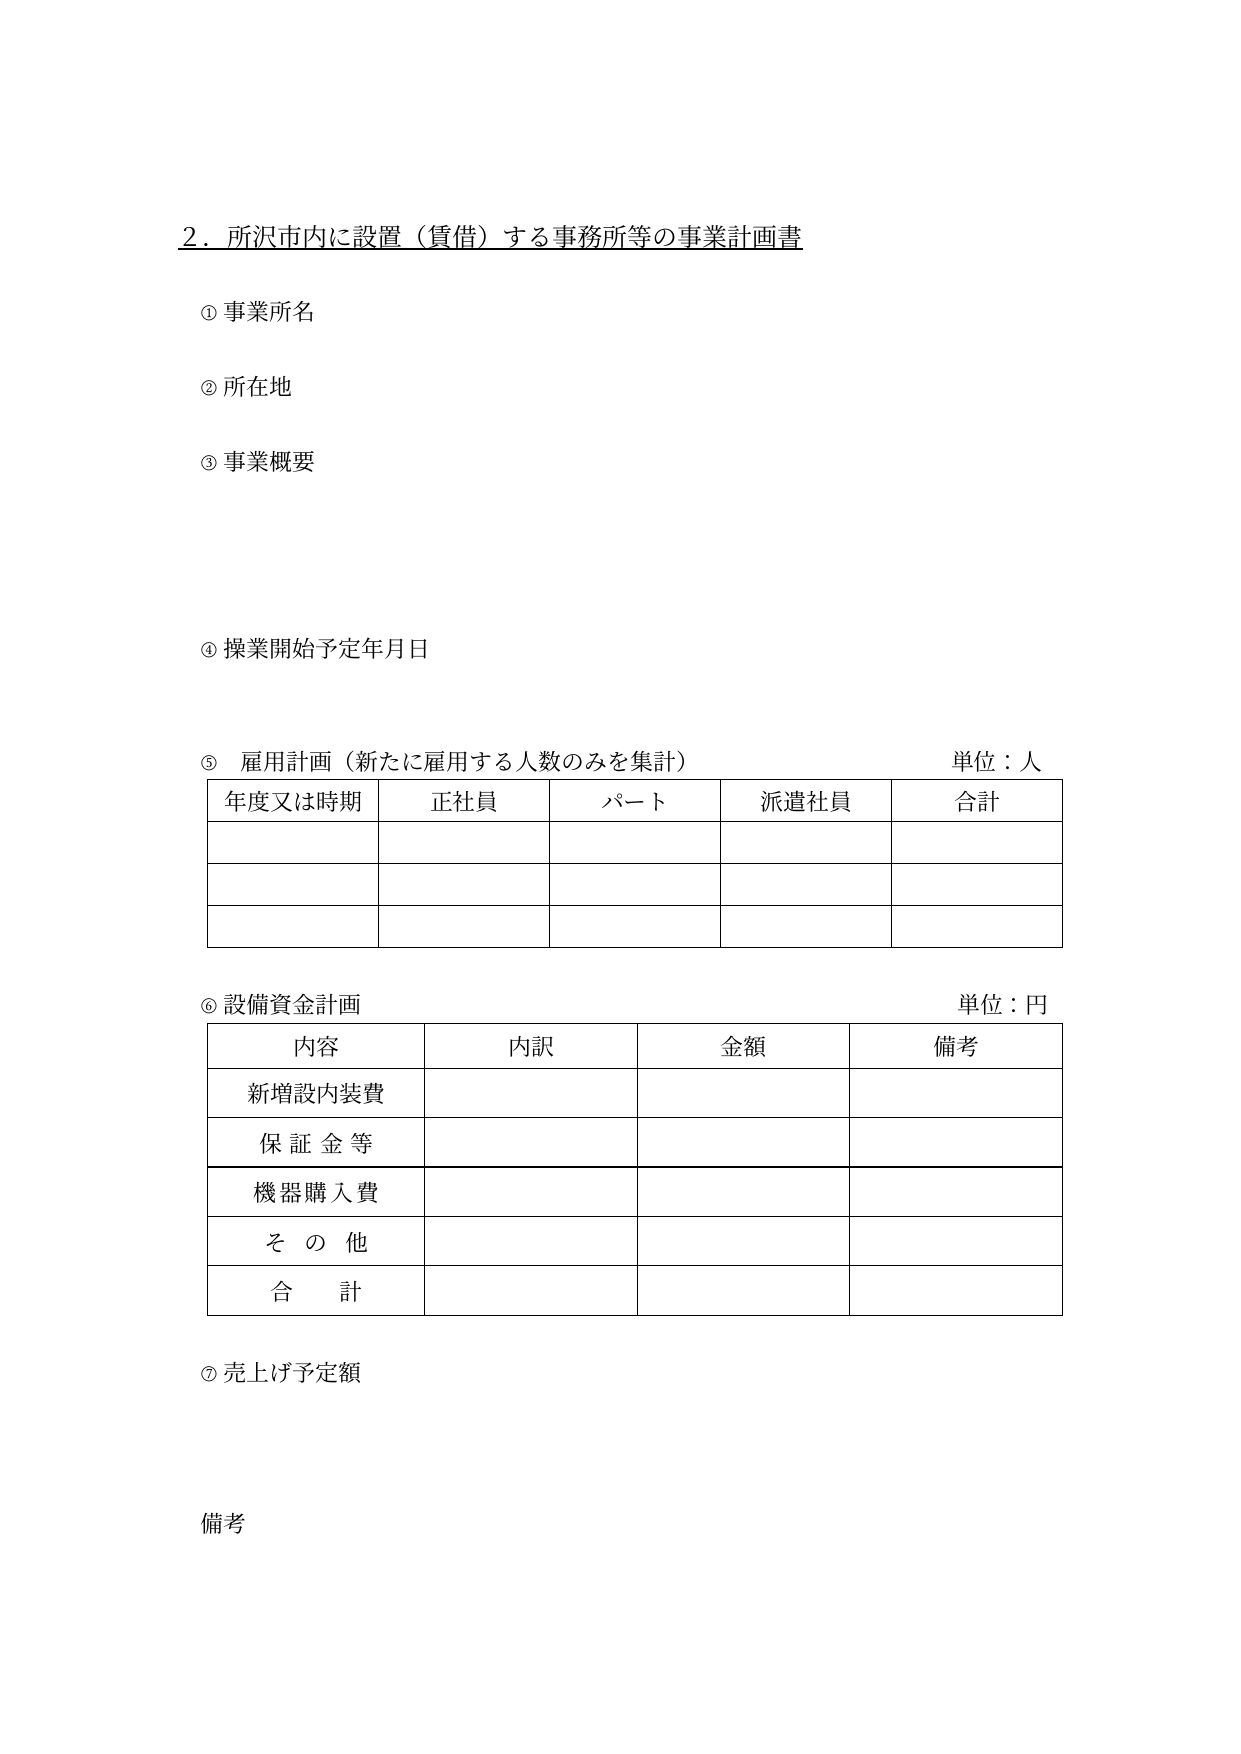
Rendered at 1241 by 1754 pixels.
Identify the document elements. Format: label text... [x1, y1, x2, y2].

table_cell [892, 864, 1062, 905]
table_cell [638, 1266, 849, 1315]
table_cell [721, 864, 891, 905]
text ２．所沢市内に設置（賃借）する事務所等の事業計画書 [177, 217, 1063, 254]
table_cell [425, 1266, 637, 1315]
table_cell [638, 1069, 849, 1117]
table_cell 保証金等 [208, 1118, 424, 1166]
table_cell [721, 822, 891, 863]
text 備考 [177, 1503, 1063, 1541]
table_header 年度又は時期 [208, 780, 378, 821]
table_cell [850, 1266, 1062, 1315]
text ⑥ 設備資金計画 単位：円 [177, 985, 1063, 1023]
table_cell [379, 906, 549, 947]
table_cell [550, 864, 720, 905]
table_cell [379, 864, 549, 905]
table_cell [379, 822, 549, 863]
table_cell [892, 906, 1062, 947]
table_header 内容 [208, 1024, 424, 1067]
table_cell 新増設内装費 [208, 1069, 424, 1117]
text ⑦ 売上げ予定額 [177, 1353, 1063, 1391]
table_cell [425, 1069, 637, 1117]
table_header 正社員 [379, 780, 549, 821]
table_cell [208, 906, 378, 947]
table_cell [850, 1217, 1062, 1265]
table_cell [425, 1217, 637, 1265]
table_cell 合計 [208, 1266, 424, 1315]
text ② 所在地 [177, 367, 1063, 404]
table_header 合計 [892, 780, 1062, 821]
text ③ 事業概要 [177, 442, 1063, 479]
table_cell [550, 906, 720, 947]
table_cell [850, 1118, 1062, 1166]
table_cell [638, 1168, 849, 1216]
table_cell [721, 906, 891, 947]
table_cell [550, 822, 720, 863]
table_cell その他 [208, 1217, 424, 1265]
table_cell 機器購入費 [208, 1168, 424, 1216]
table_cell [208, 822, 378, 863]
table_cell [208, 864, 378, 905]
table_cell [638, 1217, 849, 1265]
table_cell [850, 1069, 1062, 1117]
text ① 事業所名 [177, 292, 1063, 329]
table_cell [850, 1168, 1062, 1216]
table_header 派遣社員 [721, 780, 891, 821]
table_cell [638, 1118, 849, 1166]
table_cell [892, 822, 1062, 863]
text ④ 操業開始予定年月日 [177, 629, 1063, 667]
table_header 金額 [638, 1024, 849, 1067]
table_header 内訳 [425, 1024, 637, 1067]
text ⑤ 雇用計画（新たに雇用する人数のみを集計） 単位：人 [177, 742, 1063, 779]
table_header パート [550, 780, 720, 821]
table_cell [425, 1168, 637, 1216]
table_header 備考 [850, 1024, 1062, 1067]
table_cell [425, 1118, 637, 1166]
